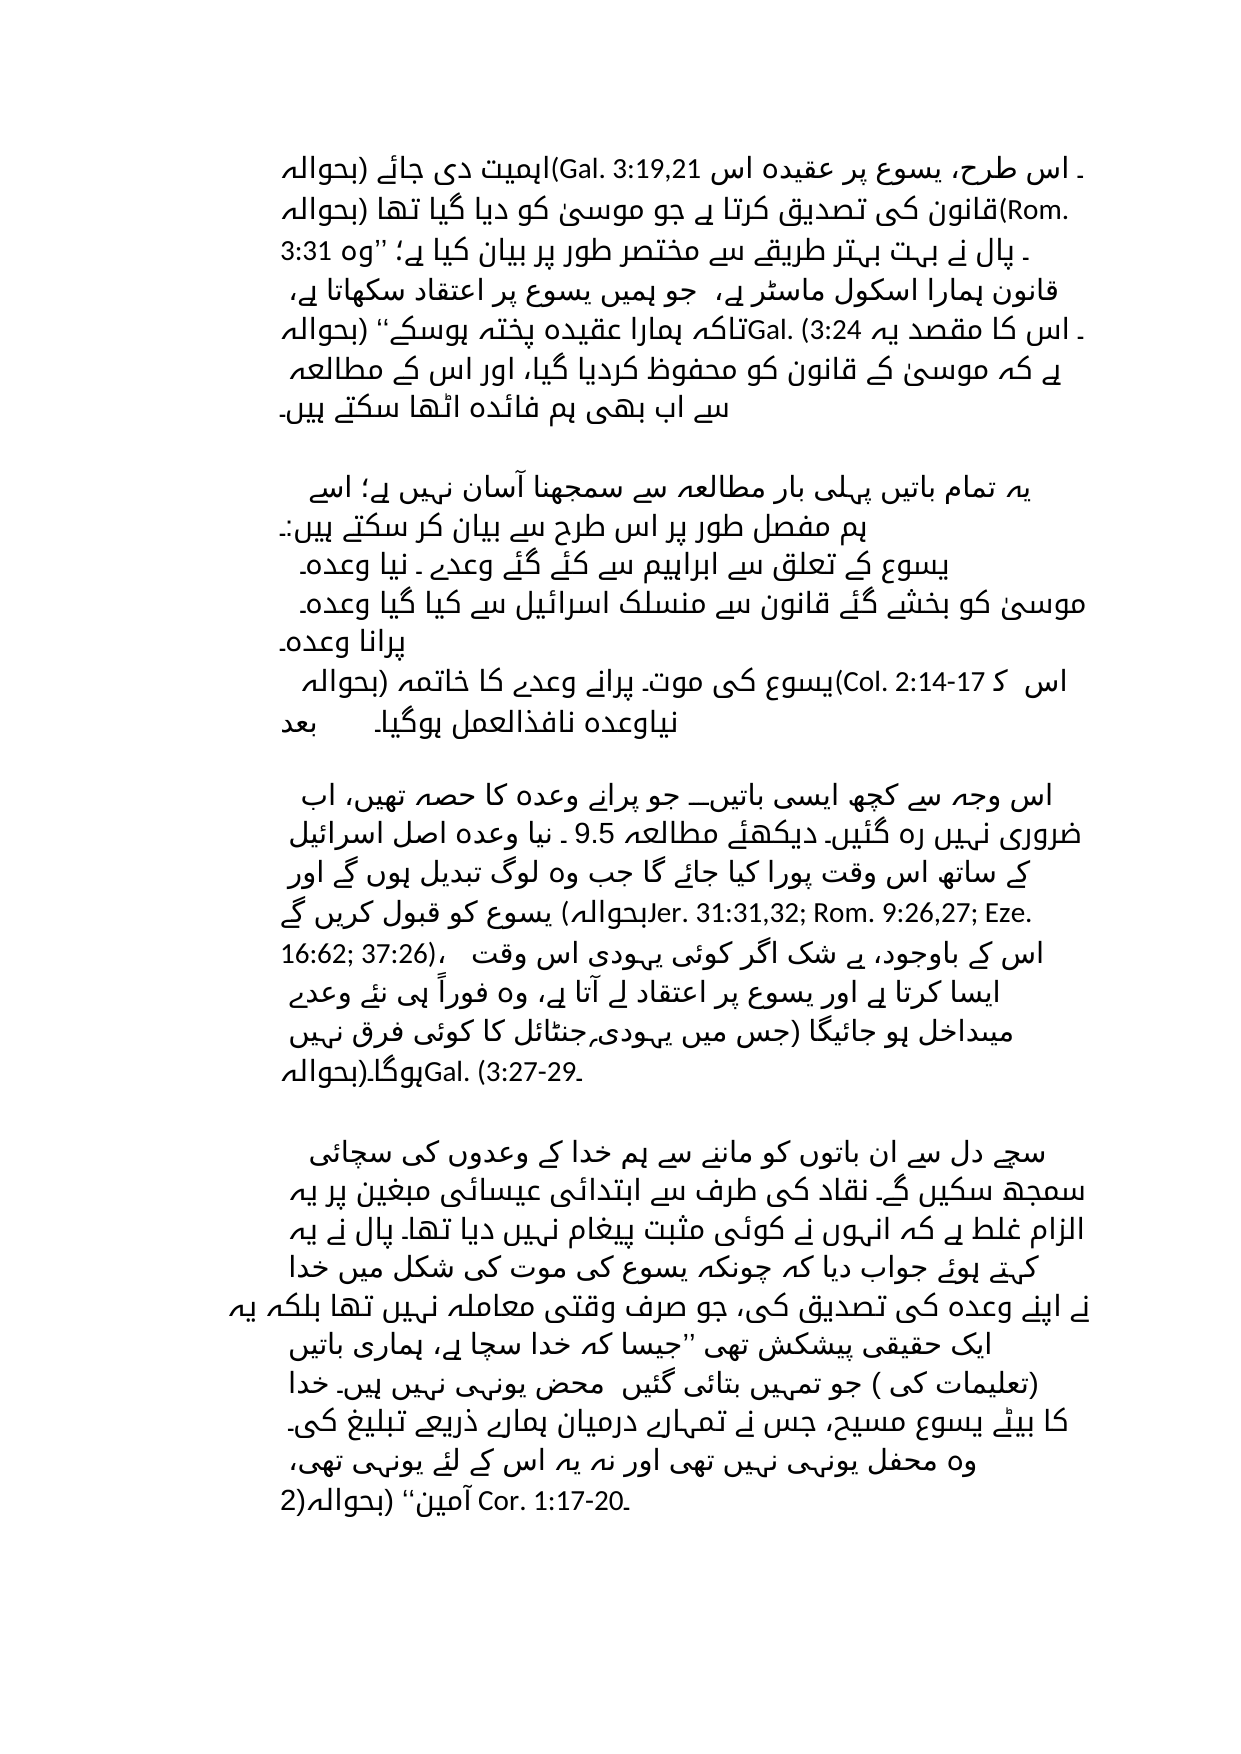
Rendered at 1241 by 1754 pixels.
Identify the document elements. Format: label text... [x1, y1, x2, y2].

list اس وجہ سے کچھ ایسی باتیں۔۔۔۔ جو پرانے وعدہ کا حصہ تھیں، اب ضروری نہیں رہ گئیں۔ دیکھئے مطالعہ 9.5 ۔ نیا وعدہ اصل اسرائیل کے ساتھ اس وقت پورا کیا جائے گا جب وہ لوگ تبدیل ہوں گے اور یسوع کو قبول کریں گے (بحوالہJer. 31:31,32; Rom. 9:26,27; Eze. 16:62; 37:26)، اس کے باوجود، بے شک اگر کوئی یہودی اس وقت ایسا کرتا ہے اور یسوع پر اعتقاد لے آتا ہے، وہ فوراً ہی نئے وعدے میںداخل ہو جائیگا (جس میں یہودی؍جنٹائل کا کوئی فرق نہیں ہوگا۔(بحوالہGal. (3:27-29۔ [280, 778, 1090, 1088]
list یسوع کی موت۔ پرانے وعدے کا خاتمہ (بحوالہ(Col. 2:14-17اس کے بعد نیاوعدہ نافذالعمل ہوگیا۔ [280, 663, 1090, 739]
list موسیٰ کو بخشے گئے قانون سے منسلک اسرائیل سے کیا گیا وعدہ۔ پرانا وعدہ۔ [280, 586, 1090, 658]
list یہ تمام باتیں پہلی بار مطالعہ سے سمجھنا آسان نہیں ہے؛ اسے ہم مفصل طور پر اس طرح سے بیان کر سکتے ہیں:۔ [280, 470, 1090, 542]
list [280, 150, 1090, 424]
list سچے دل سے ان باتوں کو ماننے سے ہم خدا کے وعدوں کی سچائی سمجھ سکیں گے۔ نقاد کی طرف سے ابتدائی عیسائی مبغین پر یہ الزام غلط ہے کہ انہوں نے کوئی مثبت پیغام نہیں دیا تھا۔ پال نے یہ کہتے ہوئے جواب دیا کہ چونکہ یسوع کی موت کی شکل میں خدا نے اپنے وعدہ کی تصدیق کی، جو صرف وقتی معاملہ نہیں تھا بلکہ یہ ایک حقیقی پیشکش تھی ’’جیسا کہ خدا سچا ہے، ہماری باتیں (تعلیمات کی ) جو تمہیں بتائی گئیں محض یونہی نہیں ہیں۔ خدا کا بیٹے یسوع مسیح، جس نے تمہارے درمیان ہمارے ذریعے تبلیغ کی۔ وہ محفل یونہی نہیں تھی اور نہ یہ اس کے لئے یونہی تھی، آمین‘‘ (بحوالہ(2 Cor. 1:17-20۔ [280, 1135, 1090, 1517]
list یسوع کے تعلق سے ابراہیم سے کئے گئے وعدے ۔ نیا وعدہ۔ [280, 547, 1090, 581]
